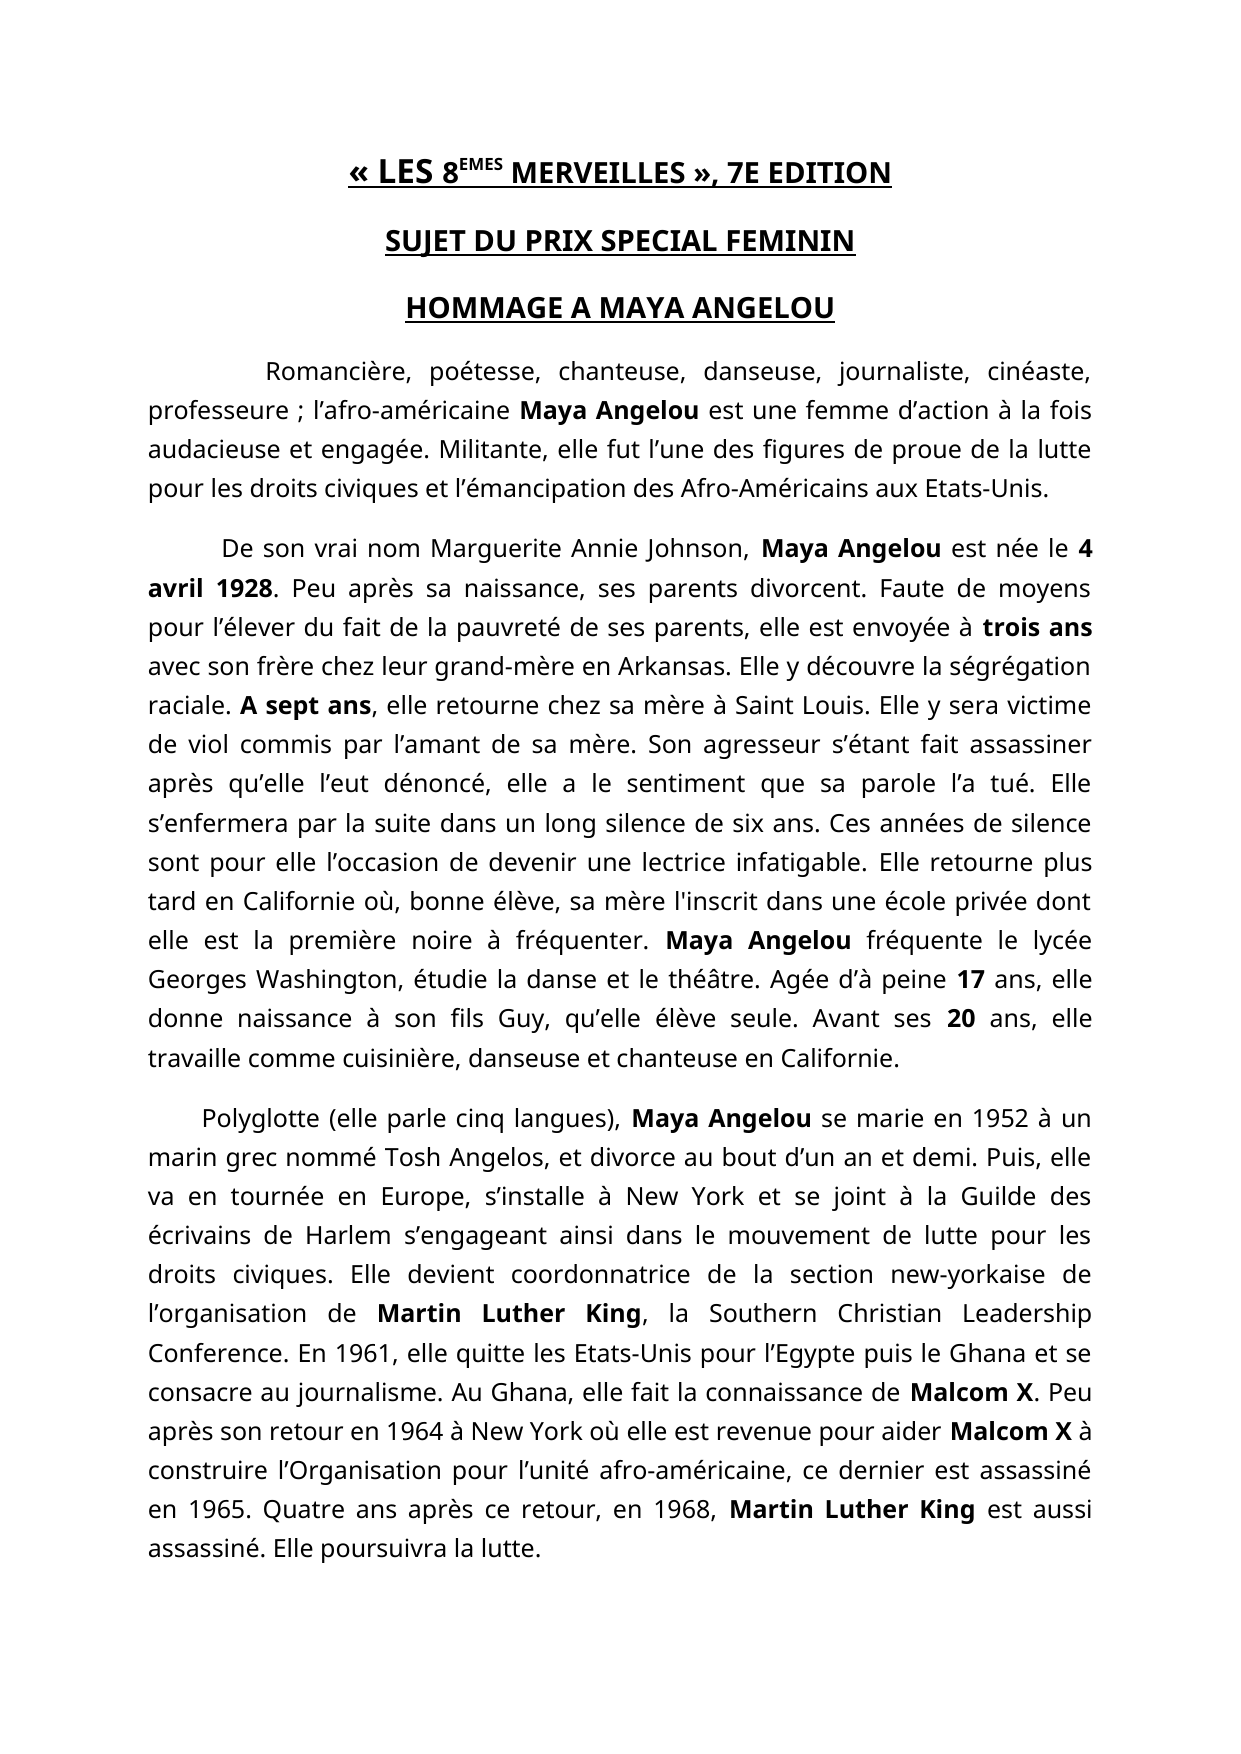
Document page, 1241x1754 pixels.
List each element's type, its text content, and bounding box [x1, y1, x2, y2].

text HOMMAGE A MAYA ANGELOU [148, 287, 1093, 327]
text Romancière, poétesse, chanteuse, danseuse, journaliste, cinéaste, professeure ; l’afro-américaine Maya Angelou est une femme d’action à la fois audacieuse et engagée. Militante, elle fut l’une des figures de proue de la lutte pour les droits civiques et l’émancipation des Afro-Américains aux Etats-Unis. [148, 353, 1093, 505]
text « LES 8EMES MERVEILLES », 7E EDITION [148, 148, 1093, 193]
text De son vrai nom Marguerite Annie Johnson, Maya Angelou est née le 4 avril 1928. Peu après sa naissance, ses parents divorcent. Faute de moyens pour l’élever du fait de la pauvreté de ses parents, elle est envoyée à trois ans avec son frère chez leur grand-mère en Arkansas. Elle y découvre la ségrégation raciale. A sept ans, elle retourne chez sa mère à Saint Louis. Elle y sera victime de viol commis par l’amant de sa mère. Son agresseur s’étant fait assassiner après qu’elle l’eut dénoncé, elle a le sentiment que sa parole l’a tué. Elle s’enfermera par la suite dans un long silence de six ans. Ces années de silence sont pour elle l’occasion de devenir une lectrice infatigable. Elle retourne plus tard en Californie où, bonne élève, sa mère l'inscrit dans une école privée dont elle est la première noire à fréquenter. Maya Angelou fréquente le lycée Georges Washington, étudie la danse et le théâtre. Agée d’à peine 17 ans, elle donne naissance à son fils Guy, qu’elle élève seule. Avant ses 20 ans, elle travaille comme cuisinière, danseuse et chanteuse en Californie. [148, 531, 1093, 1074]
text SUJET DU PRIX SPECIAL FEMININ [148, 221, 1093, 260]
text Polyglotte (elle parle cinq langues), Maya Angelou se marie en 1952 à un marin grec nommé Tosh Angelos, et divorce au bout d’un an et demi. Puis, elle va en tournée en Europe, s’installe à New York et se joint à la Guilde des écrivains de Harlem s’engageant ainsi dans le mouvement de lutte pour les droits civiques. Elle devient coordonnatrice de la section new-yorkaise de l’organisation de Martin Luther King, la Southern Christian Leadership Conference. En 1961, elle quitte les Etats-Unis pour l’Egypte puis le Ghana et se consacre au journalisme. Au Ghana, elle fait la connaissance de Malcom X. Peu après son retour en 1964 à New York où elle est revenue pour aider Malcom X à construire l’Organisation pour l’unité afro-américaine, ce dernier est assassiné en 1965. Quatre ans après ce retour, en 1968, Martin Luther King est aussi assassiné. Elle poursuivra la lutte. [148, 1100, 1093, 1565]
